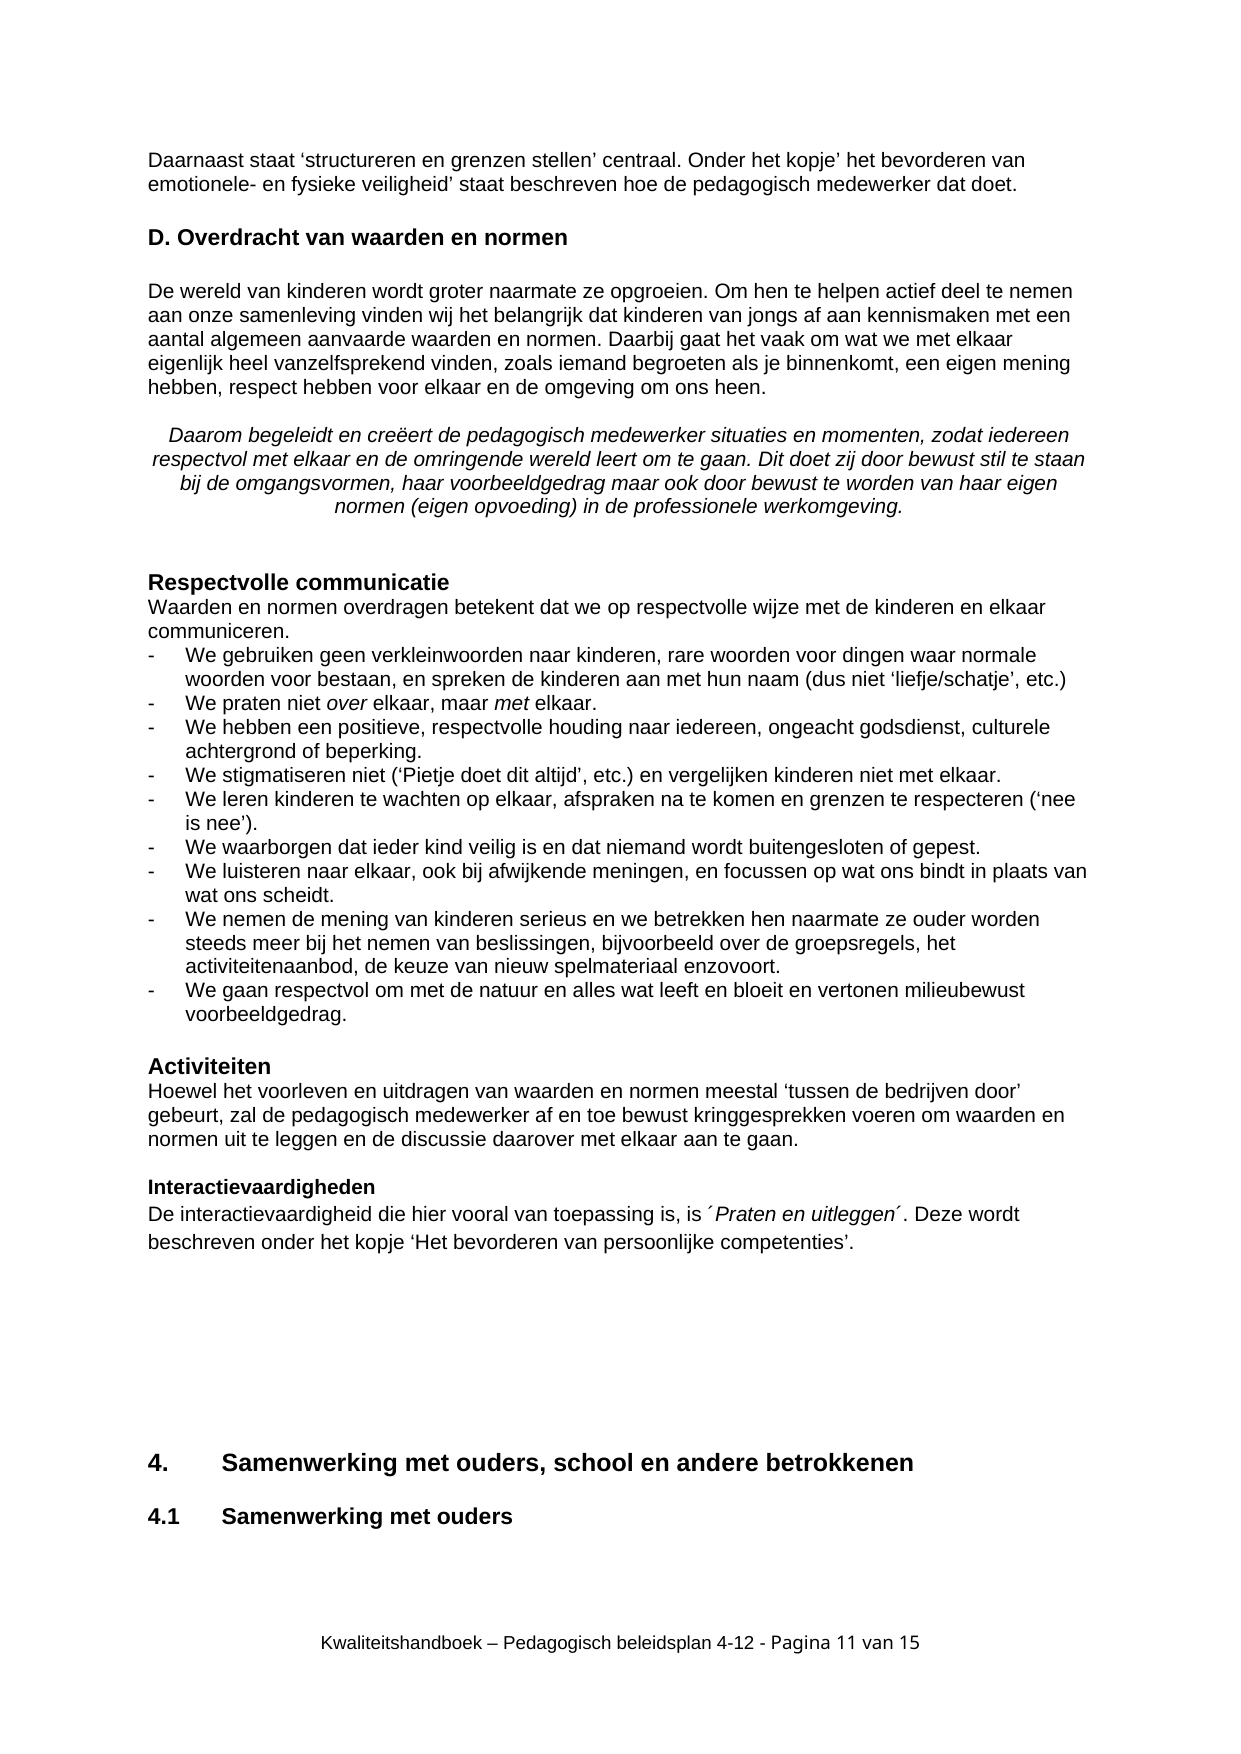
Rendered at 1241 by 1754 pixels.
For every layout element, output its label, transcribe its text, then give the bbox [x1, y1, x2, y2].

text De wereld van kinderen wordt groter naarmate ze opgroeien. Om hen te helpen actief deel te nemen aan onze samenleving vinden wij het belangrijk dat kinderen van jongs af aan kennismaken met een aantal algemeen aanvaarde waarden en normen. Daarbij gaat het vaak om wat we met elkaar eigenlijk heel vanzelfsprekend vinden, zoals iemand begroeten als je binnenkomt, een eigen mening hebben, respect hebben voor elkaar en de omgeving om ons heen. [148, 279, 1093, 398]
list We praten niet over elkaar, maar met elkaar. [148, 691, 1093, 715]
text Daarom begeleidt en creëert de pedagogisch medewerker situaties en momenten, zodat iedereen respectvol met elkaar en de omringende wereld leert om te gaan. Dit doet zij door bewust stil te staan bij de omgangsvormen, haar voorbeeldgedrag maar ook door bewust te worden van haar eigen normen (eigen opvoeding) in de professionele werkomgeving. [148, 422, 1093, 518]
list We stigmatiseren niet (‘Pietje doet dit altijd’, etc.) en vergelijken kinderen niet met elkaar. [148, 763, 1093, 787]
subtitle Respectvolle communicatie [148, 569, 1093, 595]
text 4.1 Samenwerking met ouders [148, 1503, 1093, 1530]
subtitle D. Overdracht van waarden en normen [148, 224, 1093, 250]
text Hoewel het voorleven en uitdragen van waarden en normen meestal ‘tussen de bedrijven door’ gebeurt, zal de pedagogisch medewerker af en toe bewust kringgesprekken voeren om waarden en normen uit te leggen en de discussie daarover met elkaar aan te gaan. [148, 1079, 1093, 1151]
list We gebruiken geen verkleinwoorden naar kinderen, rare woorden voor dingen waar normale woorden voor bestaan, en spreken de kinderen aan met hun naam (dus niet ‘liefje/schatje’, etc.) [148, 643, 1093, 691]
list We nemen de mening van kinderen serieus en we betrekken hen naarmate ze ouder worden steeds meer bij het nemen van beslissingen, bijvoorbeeld over de groepsregels, het activiteitenaanbod, de keuze van nieuw spelmateriaal enzovoort. [148, 906, 1093, 978]
list We luisteren naar elkaar, ook bij afwijkende meningen, en focussen op wat ons bindt in plaats van wat ons scheidt. [148, 858, 1093, 906]
subtitle 4. Samenwerking met ouders, school en andere betrokkenen [148, 1448, 1093, 1477]
list We gaan respectvol om met de natuur en alles wat leeft en bloeit en vertonen milieubewust voorbeeldgedrag. [148, 978, 1093, 1026]
list We waarborgen dat ieder kind veilig is en dat niemand wordt buitengesloten of gepest. [148, 834, 1093, 858]
text Waarden en normen overdragen betekent dat we op respectvolle wijze met de kinderen en elkaar communiceren. [148, 595, 1093, 643]
text Interactievaardigheden De interactievaardigheid die hier vooral van toepassing is, is ´Praten en uitleggen´. Deze wordt beschreven onder het kopje ‘Het bevorderen van persoonlijke competenties’. [148, 1175, 1093, 1254]
list We leren kinderen te wachten op elkaar, afspraken na te komen en grenzen te respecteren (‘nee is nee’). [148, 787, 1093, 834]
subtitle Activiteiten [148, 1053, 1093, 1079]
text Daarnaast staat ‘structureren en grenzen stellen’ centraal. Onder het kopje’ het bevorderen van emotionele- en fysieke veiligheid’ staat beschreven hoe de pedagogisch medewerker dat doet. [148, 148, 1093, 196]
list We hebben een positieve, respectvolle houding naar iedereen, ongeacht godsdienst, culturele achtergrond of beperking. [148, 715, 1093, 763]
